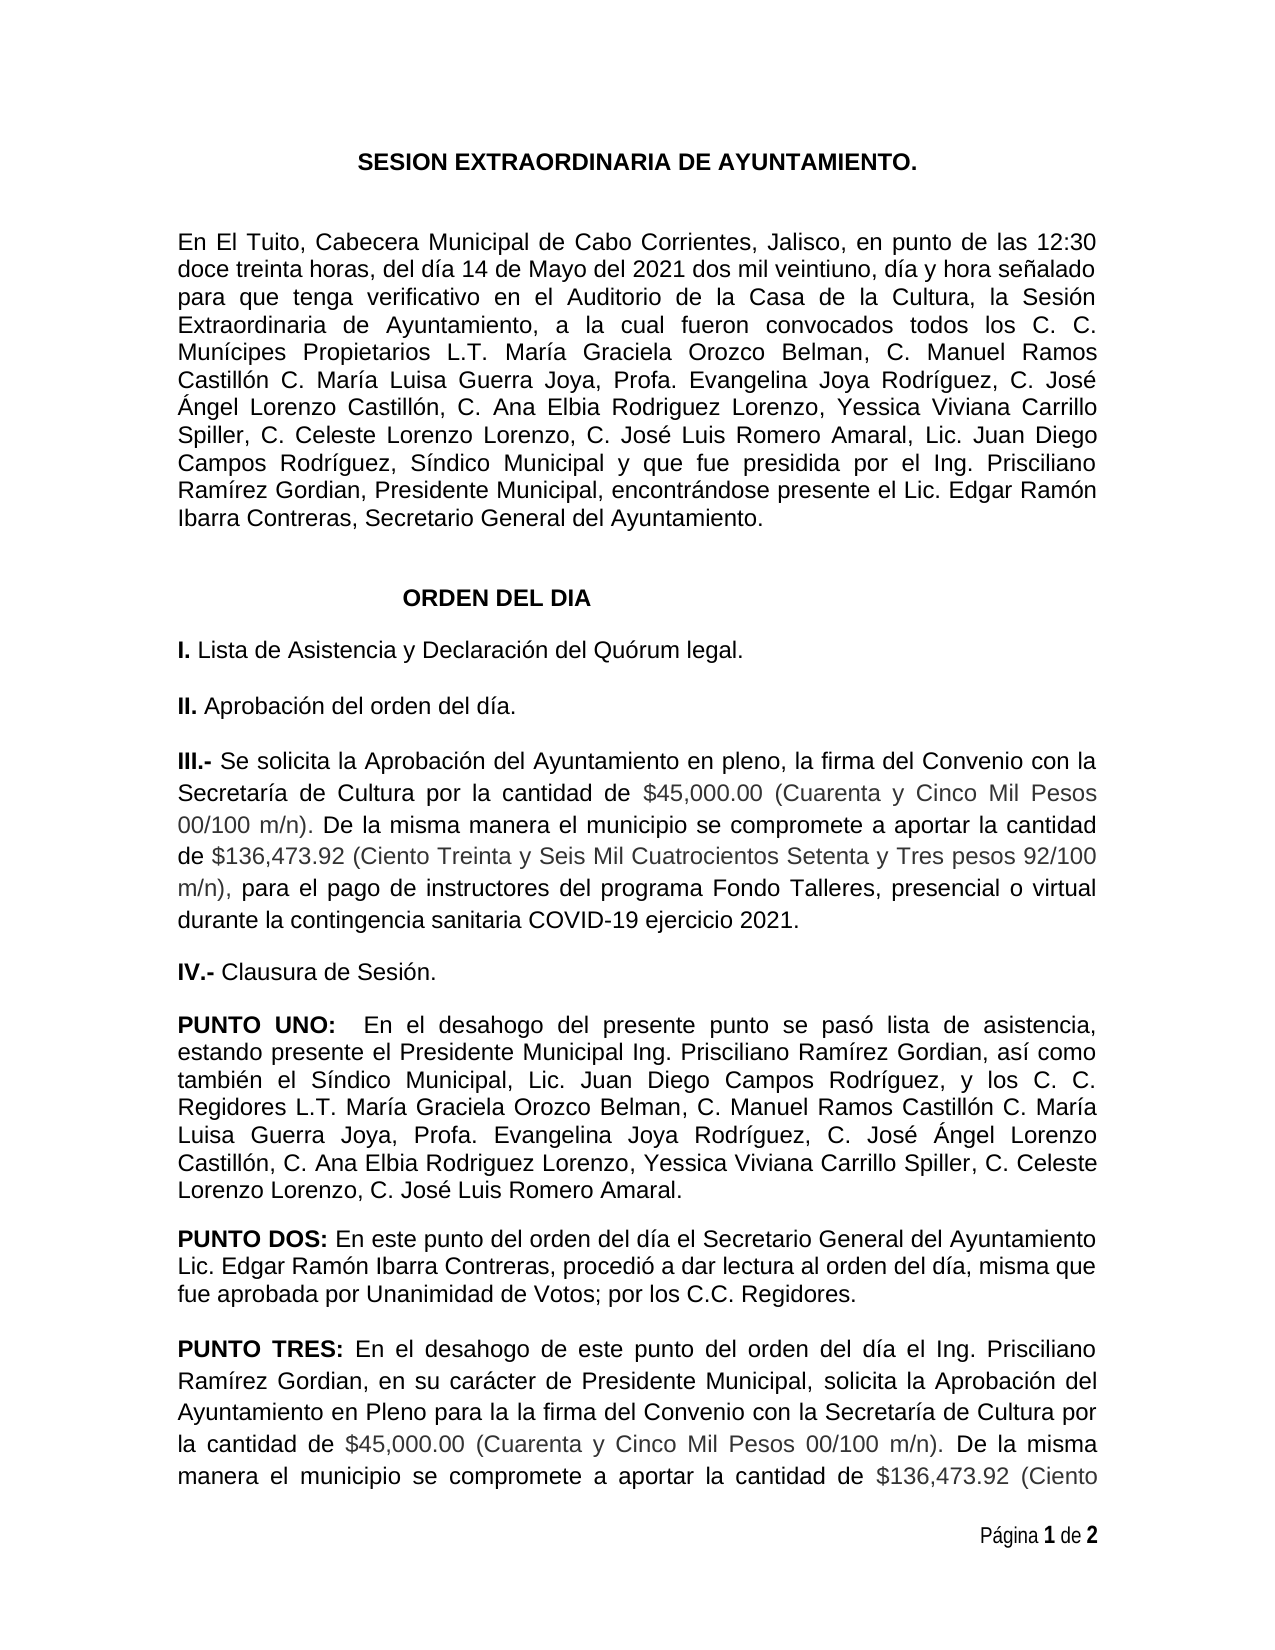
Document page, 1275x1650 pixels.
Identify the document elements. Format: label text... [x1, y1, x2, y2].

text IV.- Clausura de Sesión. [177, 958, 1098, 986]
text III.- Se solicita la Aprobación del Ayuntamiento en pleno, la firma del Convenio con la Secretaría de Cultura por la cantidad de $45,000.00 (Cuarenta y Cinco Mil Pesos 00/100 m/n). De la misma manera el municipio se compromete a aportar la cantidad de $136,473.92 (Ciento Treinta y Seis Mil Cuatrocientos Setenta y Tres pesos 92/100 m/n), para el pago de instructores del programa Fondo Talleres, presencial o virtual durante la contingencia sanitaria COVID-19 ejercicio 2021. [177, 747, 1098, 933]
text II. Aprobación del orden del día. [177, 692, 1098, 719]
text ORDEN DEL DIA [177, 584, 1098, 611]
text SESION EXTRAORDINARIA DE AYUNTAMIENTO. [177, 148, 1098, 175]
text PUNTO DOS: En este punto del orden del día el Secretario General del Ayuntamiento Lic. Edgar Ramón Ibarra Contreras, procedió a dar lectura al orden del día, misma que fue aprobada por Unanimidad de Votos; por los C.C. Regidores. [177, 1224, 1098, 1307]
text En El Tuito, Cabecera Municipal de Cabo Corrientes, Jalisco, en punto de las 12:30 doce treinta horas, del día 14 de Mayo del 2021 dos mil veintiuno, día y hora señalado para que tenga verificativo en el Auditorio de la Casa de la Cultura, la Sesión Extraordinaria de Ayuntamiento, a la cual fueron convocados todos los C. C. Munícipes Propietarios L.T. María Graciela Orozco Belman, C. Manuel Ramos Castillón C. María Luisa Guerra Joya, Profa. Evangelina Joya Rodríguez, C. José Ángel Lorenzo Castillón, C. Ana Elbia Rodriguez Lorenzo, Yessica Viviana Carrillo Spiller, C. Celeste Lorenzo Lorenzo, C. José Luis Romero Amaral, Lic. Juan Diego Campos Rodríguez, Síndico Municipal y que fue presidida por el Ing. Prisciliano Ramírez Gordian, Presidente Municipal, encontrándose presente el Lic. Edgar Ramón Ibarra Contreras, Secretario General del Ayuntamiento. [177, 228, 1098, 531]
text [177, 1335, 1098, 1489]
text I. Lista de Asistencia y Declaración del Quórum legal. [177, 636, 1098, 664]
text PUNTO UNO: En el desahogo del presente punto se pasó lista de asistencia, estando presente el Presidente Municipal Ing. Prisciliano Ramírez Gordian, así como también el Síndico Municipal, Lic. Juan Diego Campos Rodríguez, y los C. C. Regidores L.T. María Graciela Orozco Belman, C. Manuel Ramos Castillón C. María Luisa Guerra Joya, Profa. Evangelina Joya Rodríguez, C. José Ángel Lorenzo Castillón, C. Ana Elbia Rodriguez Lorenzo, Yessica Viviana Carrillo Spiller, C. Celeste Lorenzo Lorenzo, C. José Luis Romero Amaral. [177, 1011, 1098, 1204]
